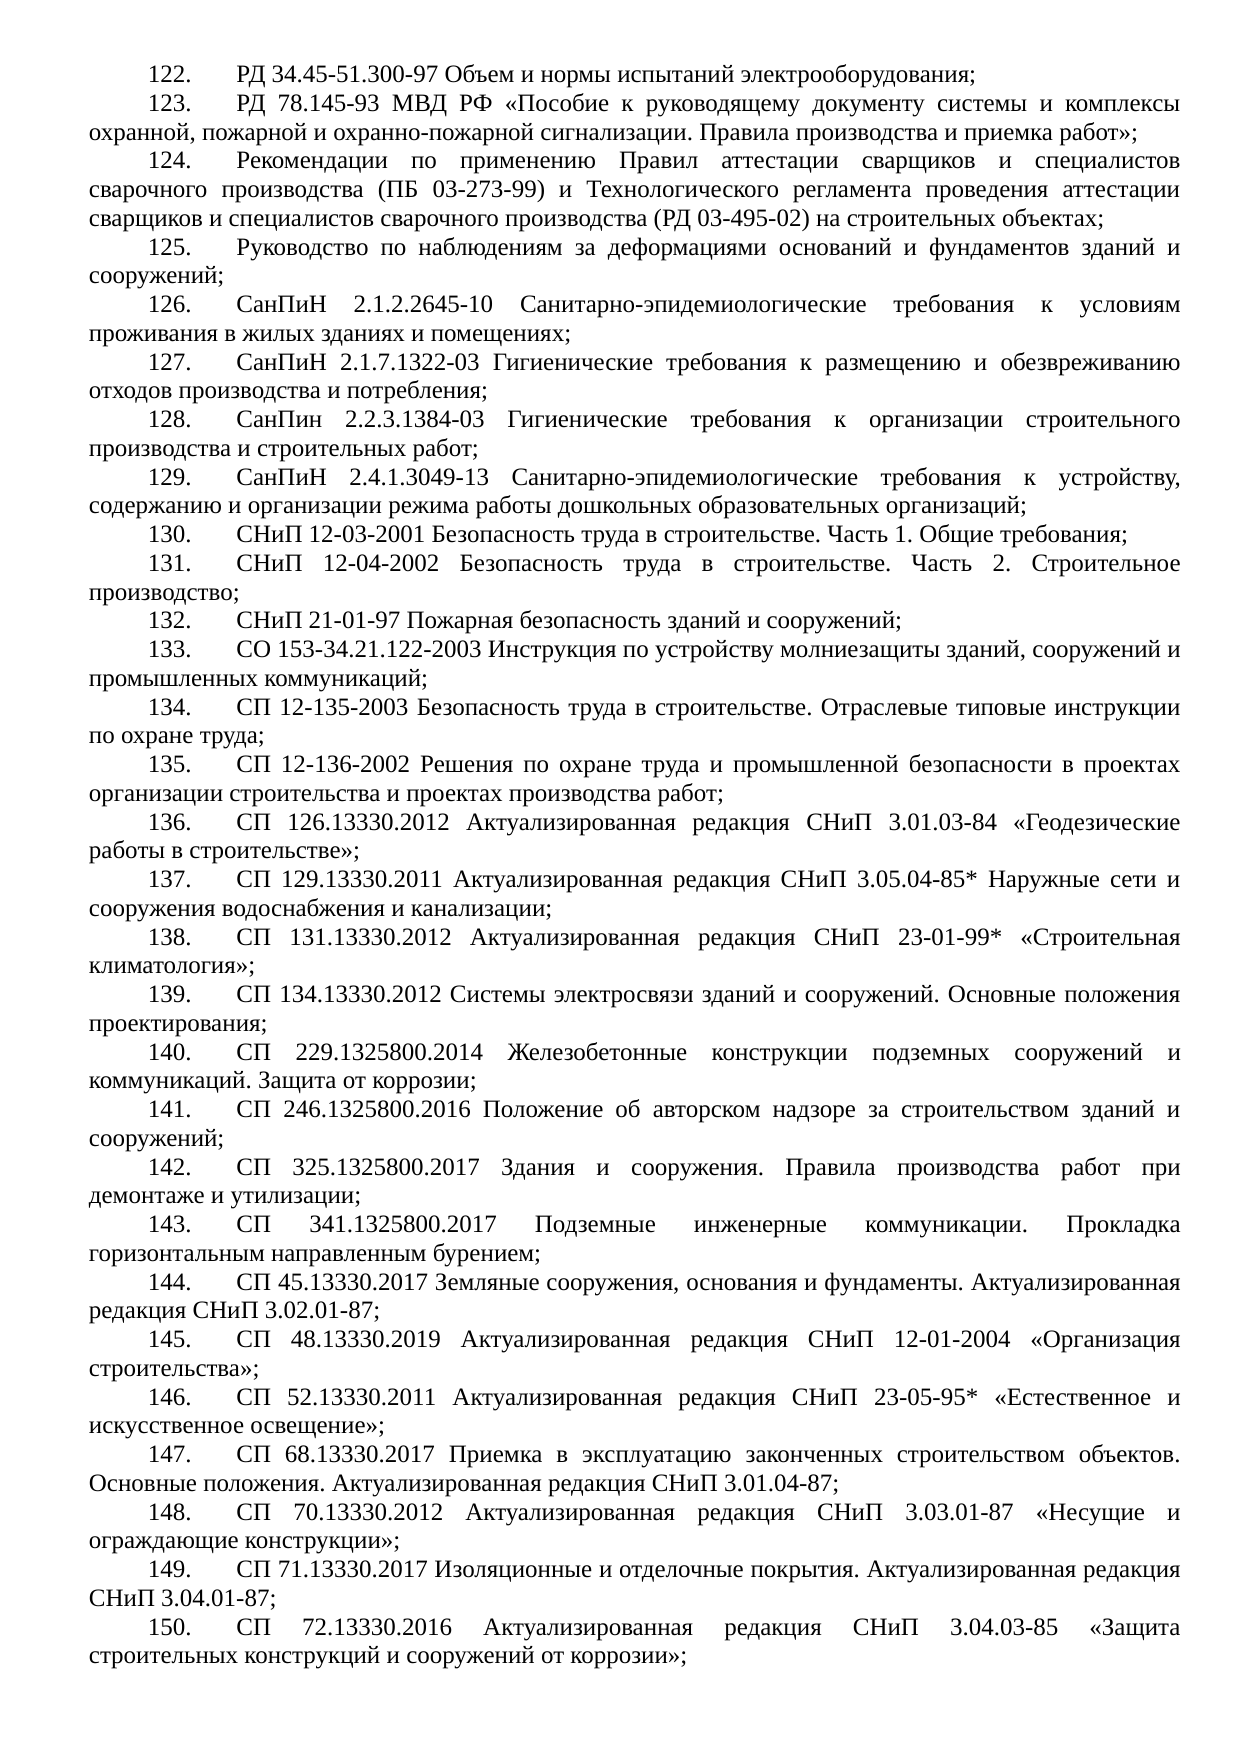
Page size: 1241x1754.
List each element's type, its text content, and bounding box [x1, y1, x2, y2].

list СанПин 2.2.3.1384-03 Гигиенические требования к организации строительного производства и строительных работ; [89, 404, 1181, 462]
list СанПиН 2.1.2.2645-10 Санитарно-эпидемиологические требования к условиям проживания в жилых зданиях и помещениях; [89, 289, 1181, 347]
list СП 129.13330.2011 Актуализированная редакция СНиП 3.05.04-85* Наружные сети и сооружения водоснабжения и канализации; [89, 864, 1181, 922]
list СП 68.13330.2017 Приемка в эксплуатацию законченных строительством объектов. Основные положения. Актуализированная редакция СНиП 3.01.04-87; [89, 1439, 1181, 1497]
list РД 78.145-93 МВД РФ «Пособие к руководящему документу системы и комплексы охранной, пожарной и охранно-пожарной сигнализации. Правила производства и приемка работ»; [89, 88, 1181, 145]
list СанПиН 2.4.1.3049-13 Санитарно-эпидемиологические требования к устройству, содержанию и организации режима работы дошкольных образовательных организаций; [89, 462, 1181, 519]
list СО 153-34.21.122-2003 Инструкция по устройству молниезащиты зданий, сооружений и промышленных коммуникаций; [89, 634, 1181, 692]
list Руководство по наблюдениям за деформациями оснований и фундаментов зданий и сооружений; [89, 232, 1181, 289]
list СП 72.13330.2016 Актуализированная редакция СНиП 3.04.03-85 «Защита строительных конструкций и сооружений от коррозии»; [89, 1612, 1181, 1669]
list СП 325.1325800.2017 Здания и сооружения. Правила производства работ при демонтаже и утилизации; [89, 1152, 1181, 1209]
list СП 246.1325800.2016 Положение об авторском надзоре за строительством зданий и сооружений; [89, 1094, 1181, 1152]
list Рекомендации по применению Правил аттестации сварщиков и специалистов сварочного производства (ПБ 03-273-99) и Технологического регламента проведения аттестации сварщиков и специалистов сварочного производства (РД 03-495-02) на строительных объектах; [89, 145, 1181, 232]
list СП 341.1325800.2017 Подземные инженерные коммуникации. Прокладка горизонтальным направленным бурением; [89, 1209, 1181, 1267]
list СП 131.13330.2012 Актуализированная редакция СНиП 23-01-99* «Строительная климатология»; [89, 922, 1181, 979]
list РД 34.45-51.300-97 Объем и нормы испытаний электрооборудования; [89, 59, 1181, 88]
list СП 12-136-2002 Решения по охране труда и промышленной безопасности в проектах организации строительства и проектах производства работ; [89, 749, 1181, 807]
list СП 45.13330.2017 Земляные сооружения, основания и фундаменты. Актуализированная редакция СНиП 3.02.01-87; [89, 1267, 1181, 1324]
list СНиП 21-01-97 Пожарная безопасность зданий и сооружений; [89, 605, 1181, 634]
list СП 12-135-2003 Безопасность труда в строительстве. Отраслевые типовые инструкции по охране труда; [89, 692, 1181, 749]
list СП 48.13330.2019 Актуализированная редакция СНиП 12-01-2004 «Организация строительства»; [89, 1324, 1181, 1382]
list СП 229.1325800.2014 Железобетонные конструкции подземных сооружений и коммуникаций. Защита от коррозии; [89, 1037, 1181, 1094]
list СНиП 12-03-2001 Безопасность труда в строительстве. Часть 1. Общие требования; [89, 519, 1181, 548]
list СП 134.13330.2012 Системы электросвязи зданий и сооружений. Основные положения проектирования; [89, 979, 1181, 1037]
list СанПиН 2.1.7.1322-03 Гигиенические требования к размещению и обезвреживанию отходов производства и потребления; [89, 347, 1181, 404]
list СП 70.13330.2012 Актуализированная редакция СНиП 3.03.01-87 «Несущие и ограждающие конструкции»; [89, 1497, 1181, 1554]
list СП 126.13330.2012 Актуализированная редакция СНиП 3.01.03-84 «Геодезические работы в строительстве»; [89, 807, 1181, 864]
list СП 52.13330.2011 Актуализированная редакция СНиП 23-05-95* «Естественное и искусственное освещение»; [89, 1382, 1181, 1439]
list СП 71.13330.2017 Изоляционные и отделочные покрытия. Актуализированная редакция СНиП 3.04.01-87; [89, 1554, 1181, 1612]
list СНиП 12-04-2002 Безопасность труда в строительстве. Часть 2. Строительное производство; [89, 548, 1181, 605]
